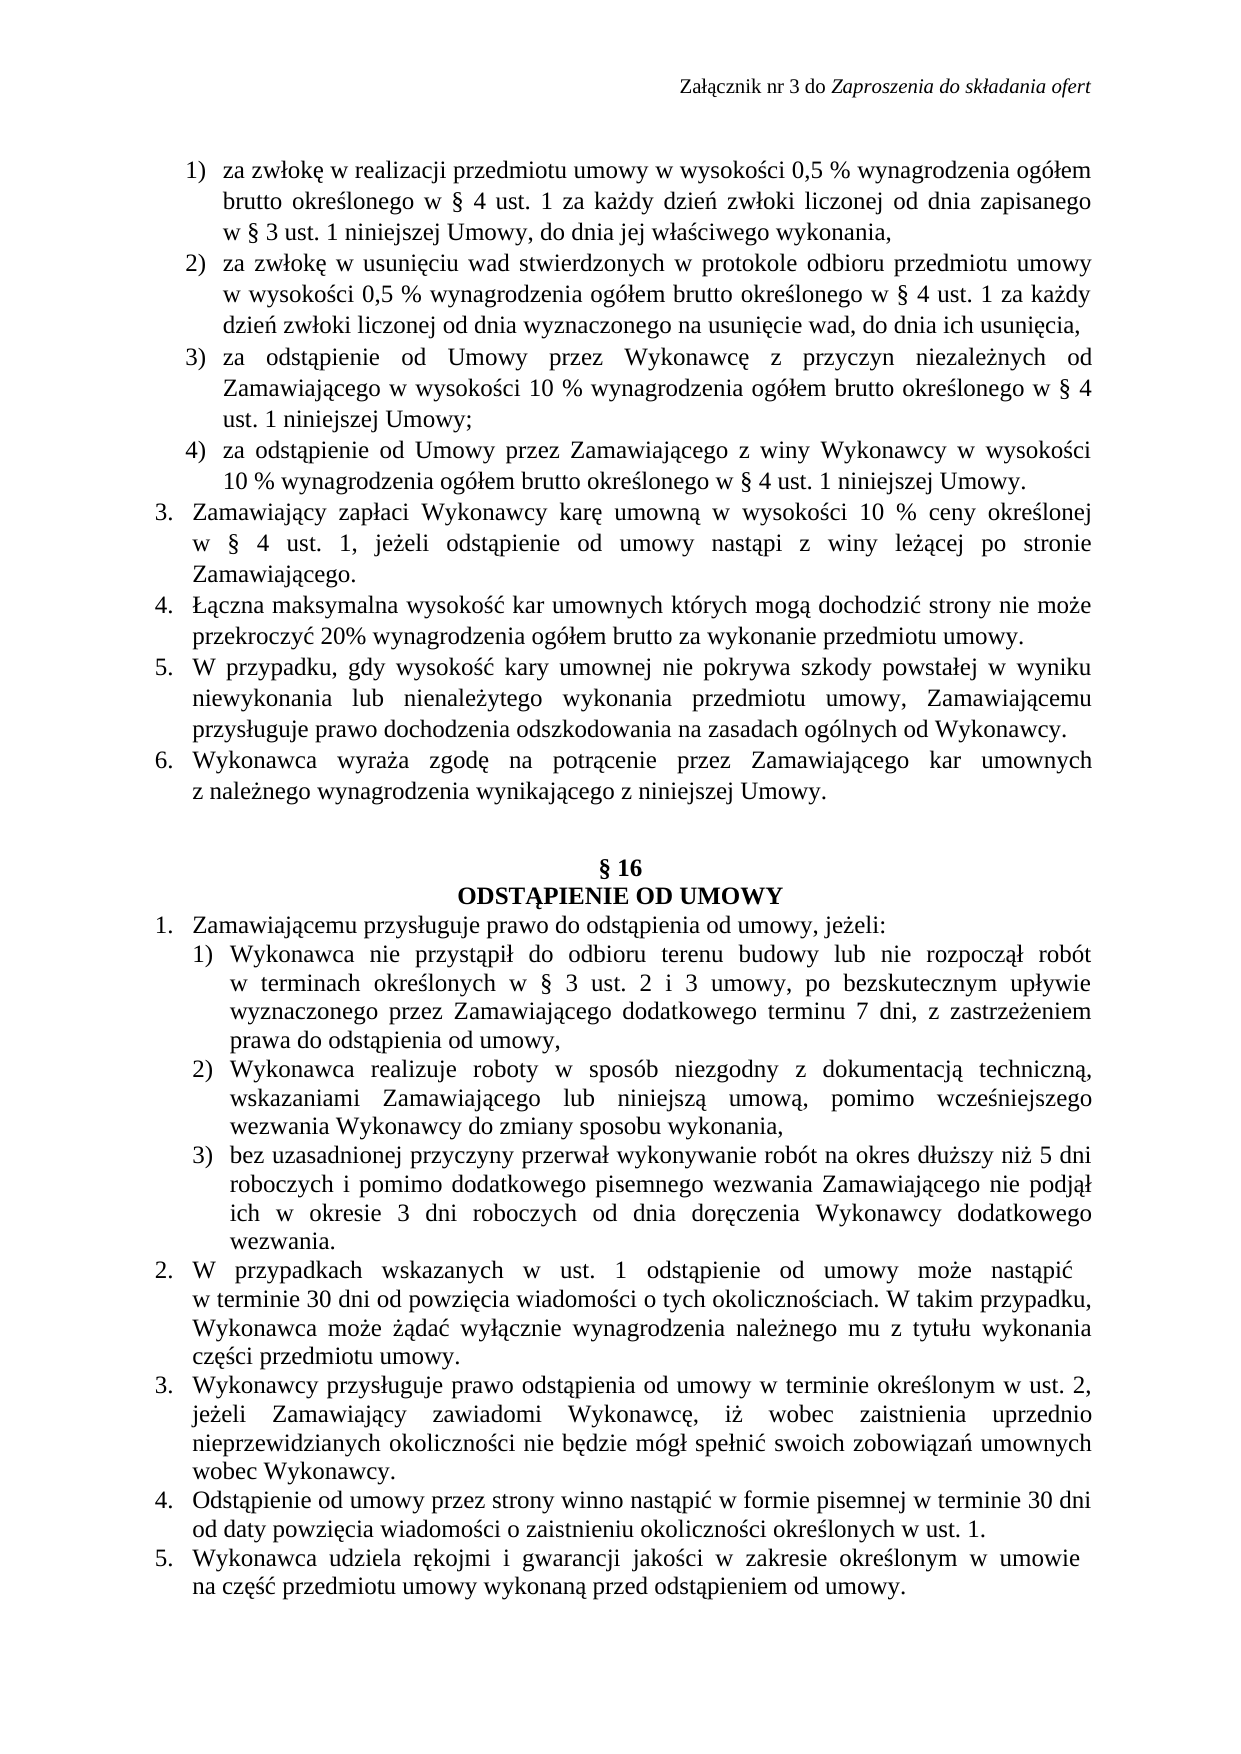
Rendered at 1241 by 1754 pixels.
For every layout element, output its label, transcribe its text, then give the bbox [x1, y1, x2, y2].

list Zamawiający zapłaci Wykonawcy karę umowną w wysokości 10 % ceny określonej w § 4 ust. 1, jeżeli odstąpienie od umowy nastąpi z winy leżącej po stronie Zamawiającego. [154, 497, 1093, 588]
list W przypadku, gdy wysokość kary umownej nie pokrywa szkody powstałej w wyniku niewykonania lub nienależytego wykonania przedmiotu umowy, Zamawiającemu przysługuje prawo dochodzenia odszkodowania na zasadach ogólnych od Wykonawcy. [154, 652, 1093, 743]
list Wykonawcy przysługuje prawo odstąpienia od umowy w terminie określonym w ust. 2, jeżeli Zamawiający zawiadomi Wykonawcę, iż wobec zaistnienia uprzednio nieprzewidzianych okoliczności nie będzie mógł spełnić swoich zobowiązań umownych wobec Wykonawcy. [154, 1370, 1093, 1485]
list bez uzasadnionej przyczyny przerwał wykonywanie robót na okres dłuższy niż 5 dni roboczych i pomimo dodatkowego pisemnego wezwania Zamawiającego nie podjął ich w okresie 3 dni roboczych od dnia doręczenia Wykonawcy dodatkowego wezwania. [192, 1140, 1093, 1255]
list za zwłokę w realizacji przedmiotu umowy w wysokości 0,5 % wynagrodzenia ogółem brutto określonego w § 4 ust. 1 za każdy dzień zwłoki liczonej od dnia zapisanego w § 3 ust. 1 niniejszej Umowy, do dnia jej właściwego wykonania, [185, 155, 1093, 246]
list Wykonawca udziela rękojmi i gwarancji jakości w zakresie określonym w umowie na część przedmiotu umowy wykonaną przed odstąpieniem od umowy. [154, 1543, 1093, 1600]
text ODSTĄPIENIE OD UMOWY [148, 881, 1093, 910]
text § 16 [148, 853, 1093, 881]
list za odstąpienie od Umowy przez Wykonawcę z przyczyn niezależnych od Zamawiającego w wysokości 10 % wynagrodzenia ogółem brutto określonego w § 4 ust. 1 niniejszej Umowy; [185, 342, 1093, 432]
list Zamawiającemu przysługuje prawo do odstąpienia od umowy, jeżeli: [154, 910, 1093, 939]
list za zwłokę w usunięciu wad stwierdzonych w protokole odbioru przedmiotu umowy w wysokości 0,5 % wynagrodzenia ogółem brutto określonego w § 4 ust. 1 za każdy dzień zwłoki liczonej od dnia wyznaczonego na usunięcie wad, do dnia ich usunięcia, [185, 248, 1093, 339]
list W przypadkach wskazanych w ust. 1 odstąpienie od umowy może nastąpić w terminie 30 dni od powzięcia wiadomości o tych okolicznościach. W takim przypadku, Wykonawca może żądać wyłącznie wynagrodzenia należnego mu z tytułu wykonania części przedmiotu umowy. [154, 1255, 1093, 1370]
list Wykonawca wyraża zgodę na potrącenie przez Zamawiającego kar umownych z należnego wynagrodzenia wynikającego z niniejszej Umowy. [154, 745, 1093, 805]
list Wykonawca realizuje roboty w sposób niezgodny z dokumentacją techniczną, wskazaniami Zamawiającego lub niniejszą umową, pomimo wcześniejszego wezwania Wykonawcy do zmiany sposobu wykonania, [192, 1054, 1093, 1140]
list za odstąpienie od Umowy przez Zamawiającego z winy Wykonawcy w wysokości 10 % wynagrodzenia ogółem brutto określonego w § 4 ust. 1 niniejszej Umowy. [185, 435, 1093, 494]
list Łączna maksymalna wysokość kar umownych których mogą dochodzić strony nie może przekroczyć 20% wynagrodzenia ogółem brutto za wykonanie przedmiotu umowy. [154, 590, 1093, 650]
list Odstąpienie od umowy przez strony winno nastąpić w formie pisemnej w terminie 30 dni od daty powzięcia wiadomości o zaistnieniu okoliczności określonych w ust. 1. [154, 1485, 1093, 1543]
list Wykonawca nie przystąpił do odbioru terenu budowy lub nie rozpoczął robót w terminach określonych w § 3 ust. 2 i 3 umowy, po bezskutecznym upływie wyznaczonego przez Zamawiającego dodatkowego terminu 7 dni, z zastrzeżeniem prawa do odstąpienia od umowy, [192, 939, 1093, 1054]
